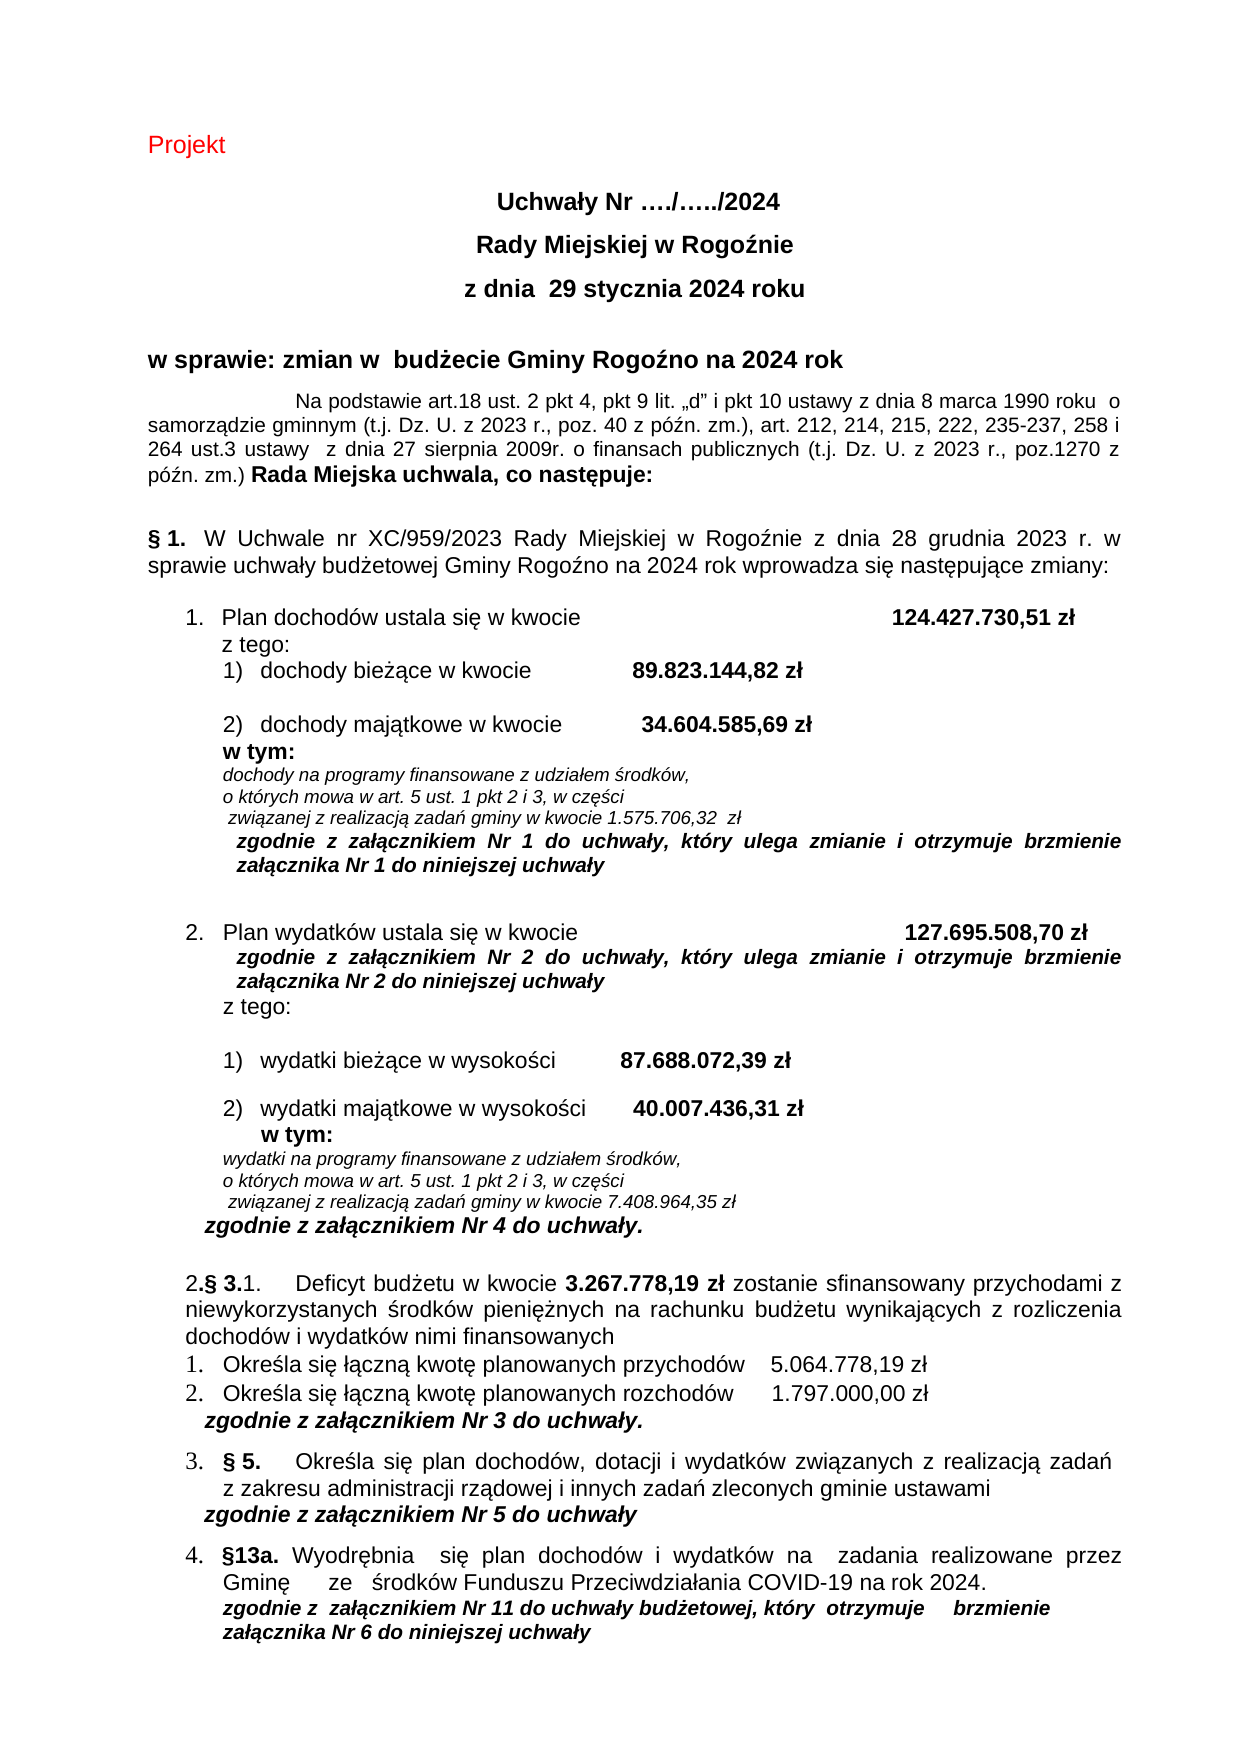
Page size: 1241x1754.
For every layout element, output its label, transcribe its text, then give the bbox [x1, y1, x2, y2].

text zgodnie z załącznikiem Nr 2 do uchwały, który ulega zmianie i otrzymuje brzmienie załącznika Nr 2 do niniejszej uchwały [207, 945, 1122, 993]
text 2) dochody majątkowe w kwocie 34.604.585,69 zł [223, 711, 1122, 738]
list Plan dochodów ustala się w kwocie 124.427.730,51 zł [185, 604, 1122, 631]
text zgodnie z załącznikiem Nr 5 do uchwały [148, 1501, 1122, 1527]
text Rady Miejskiej w Rogoźnie [148, 231, 1122, 259]
text z dnia 29 stycznia 2024 roku [148, 274, 1122, 302]
text wydatki na programy finansowane z udziałem środków, [223, 1148, 1122, 1169]
text zgodnie z załącznikiem Nr 1 do uchwały, który ulega zmianie i otrzymuje brzmienie załącznika Nr 1 do niniejszej uchwały [236, 829, 1122, 877]
text w tym: [223, 738, 1122, 764]
text o których mowa w art. 5 ust. 1 pkt 2 i 3, w części [223, 1169, 1122, 1191]
list Określa się łączną kwotę planowanych przychodów 5.064.778,19 zł [185, 1349, 1122, 1378]
text Uchwały Nr …./…../2024 [148, 187, 1122, 216]
text zgodnie z załącznikiem Nr 3 do uchwały. [148, 1407, 1122, 1433]
list zgodnie z załącznikiem Nr 11 do uchwały budżetowej, który otrzymuje brzmienie załącznika Nr 6 do niniejszej uchwały [223, 1596, 1122, 1644]
text związanej z realizacją zadań gminy w kwocie 1.575.706,32 zł [223, 807, 1122, 829]
text 2.§ 3.1. Deficyt budżetu w kwocie 3.267.778,19 zł zostanie sfinansowany przychodami z niewykorzystanych środków pieniężnych na rachunku budżetu wynikających z rozliczenia dochodów i wydatków nimi finansowanych [185, 1270, 1122, 1349]
text 1) wydatki bieżące w wysokości 87.688.072,39 zł [223, 1047, 1122, 1073]
list §13a. Wyodrębnia się plan dochodów i wydatków na zadania realizowane przez Gminę ze środków Funduszu Przeciwdziałania COVID-19 na rok 2024. [185, 1541, 1122, 1596]
text 2) wydatki majątkowe w wysokości 40.007.436,31 zł [223, 1095, 1122, 1121]
text dochody na programy finansowane z udziałem środków, [223, 764, 1122, 786]
text zgodnie z załącznikiem Nr 4 do uchwały. [148, 1212, 1122, 1239]
text Na podstawie art.18 ust. 2 pkt 4, pkt 9 lit. „d” i pkt 10 ustawy z dnia 8 marca 1990 roku o samorządzie gminnym (t.j. Dz. U. z 2023 r., poz. 40 z późn. zm.), art. 212, 214, 215, 222, 235-237, 258 i 264 ust.3 ustawy z dnia 27 sierpnia 2009r. o finansach publicznych (t.j. Dz. U. z 2023 r., poz.1270 z późn. zm.) Rada Miejska uchwala, co następuje: [148, 389, 1122, 487]
text § 1. W Uchwale nr XC/959/2023 Rady Miejskiej w Rogoźnie z dnia 28 grudnia 2023 r. w sprawie uchwały budżetowej Gminy Rogoźno na 2024 rok wprowadza się następujące zmiany: [148, 525, 1122, 578]
text Projekt [148, 130, 1122, 159]
text w sprawie: zmian w budżecie Gminy Rogoźno na 2024 rok [148, 346, 1122, 374]
list § 5. Określa się plan dochodów, dotacji i wydatków związanych z realizacją zadań z zakresu administracji rządowej i innych zadań zleconych gminie ustawami [185, 1446, 1122, 1501]
text w tym: [223, 1121, 1122, 1148]
text związanej z realizacją zadań gminy w kwocie 7.408.964,35 zł [223, 1191, 1122, 1212]
text z tego: [148, 631, 1122, 657]
list Plan wydatków ustala się w kwocie 127.695.508,70 zł [185, 918, 1122, 945]
list Określa się łączną kwotę planowanych rozchodów 1.797.000,00 zł [185, 1378, 1122, 1407]
text z tego: [148, 993, 1122, 1019]
text 1) dochody bieżące w kwocie 89.823.144,82 zł [223, 657, 1122, 711]
text o których mowa w art. 5 ust. 1 pkt 2 i 3, w części [223, 786, 1122, 807]
